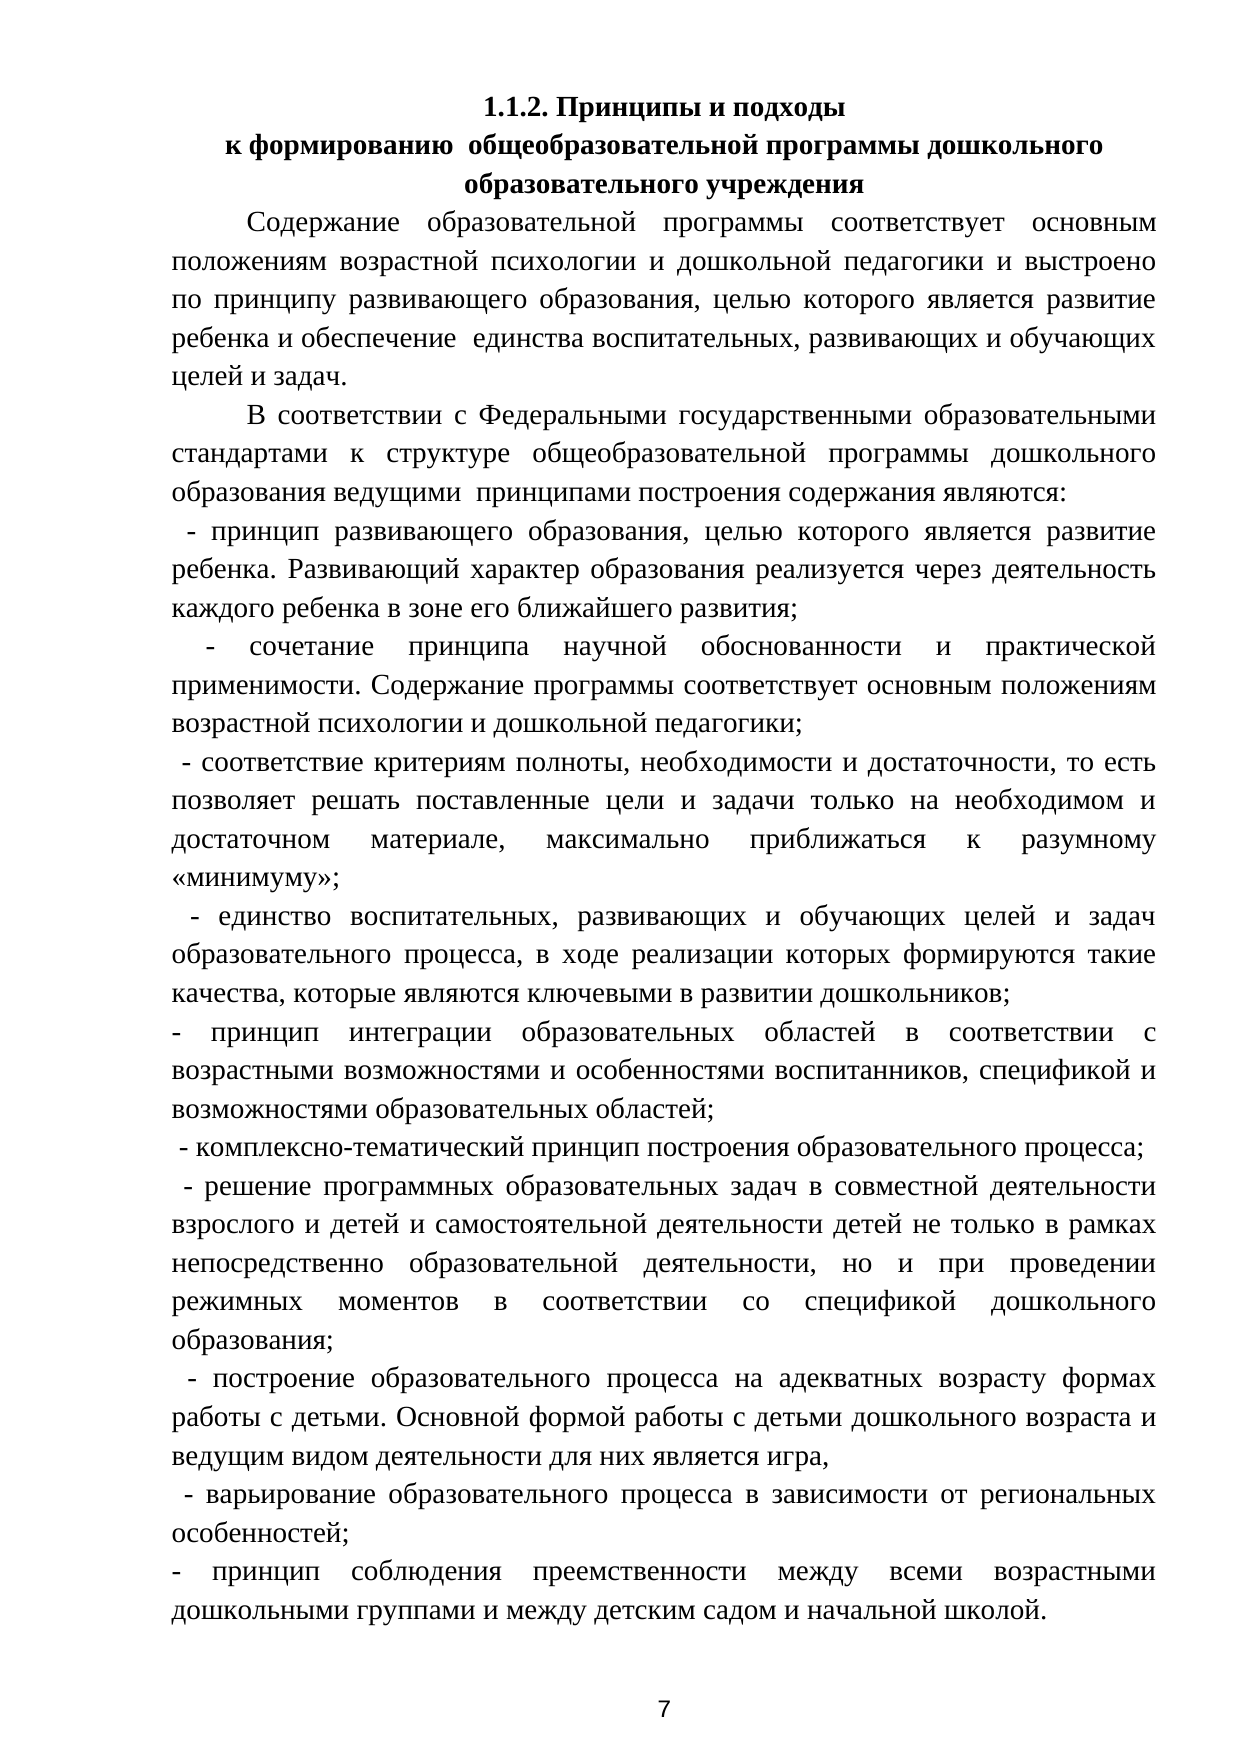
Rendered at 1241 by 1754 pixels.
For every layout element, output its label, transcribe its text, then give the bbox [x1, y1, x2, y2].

text В соответствии с Федеральными государственными образовательными стандартами к структуре общеобразовательной программы дошкольного образования ведущими принципами построения содержания являются: [171, 397, 1157, 508]
text - соответствие критериям полноты, необходимости и достаточности, то есть позволяет решать поставленные цели и задачи только на необходимом и достаточном материале, максимально приближаться к разумному «минимуму»; [171, 744, 1157, 893]
text - принцип соблюдения преемственности между всеми возрастными дошкольными группами и между детским садом и начальной школой. [171, 1553, 1157, 1625]
text - принцип интеграции образовательных областей в соответствии с возрастными возможностями и особенностями воспитанников, спецификой и возможностями образовательных областей; [171, 1014, 1157, 1124]
text - принцип развивающего образования, целью которого является развитие ребенка. Развивающий характер образования реализуется через деятельность каждого ребенка в зоне его ближайшего развития; [171, 513, 1157, 623]
text к формированию общеобразовательной программы дошкольного образовательного учреждения [171, 127, 1157, 199]
text - единство воспитательных, развивающих и обучающих целей и задач образовательного процесса, в ходе реализации которых формируются такие качества, которые являются ключевыми в развитии дошкольников; [171, 898, 1157, 1009]
text - варьирование образовательного процесса в зависимости от региональных особенностей; [171, 1476, 1157, 1548]
text - сочетание принципа научной обоснованности и практической применимости. Содержание программы соответствует основным положениям возрастной психологии и дошкольной педагогики; [171, 628, 1157, 739]
text - решение программных образовательных задач в совместной деятельности взрослого и детей и самостоятельной деятельности детей не только в рамках непосредственно образовательной деятельности, но и при проведении режимных моментов в соответствии со спецификой дошкольного образования; [171, 1168, 1157, 1356]
text Содержание образовательной программы соответствует основным положениям возрастной психологии и дошкольной педагогики и выстроено по принципу развивающего образования, целью которого является развитие ребенка и обеспечение единства воспитательных, развивающих и обучающих целей и задач. [171, 204, 1157, 392]
text 1.1.2. Принципы и подходы [171, 89, 1157, 122]
text - построение образовательного процесса на адекватных возрасту формах работы с детьми. Основной формой работы с детьми дошкольного возраста и ведущим видом деятельности для них является игра, [171, 1361, 1157, 1471]
text - комплексно-тематический принцип построения образовательного процесса; [171, 1129, 1157, 1163]
